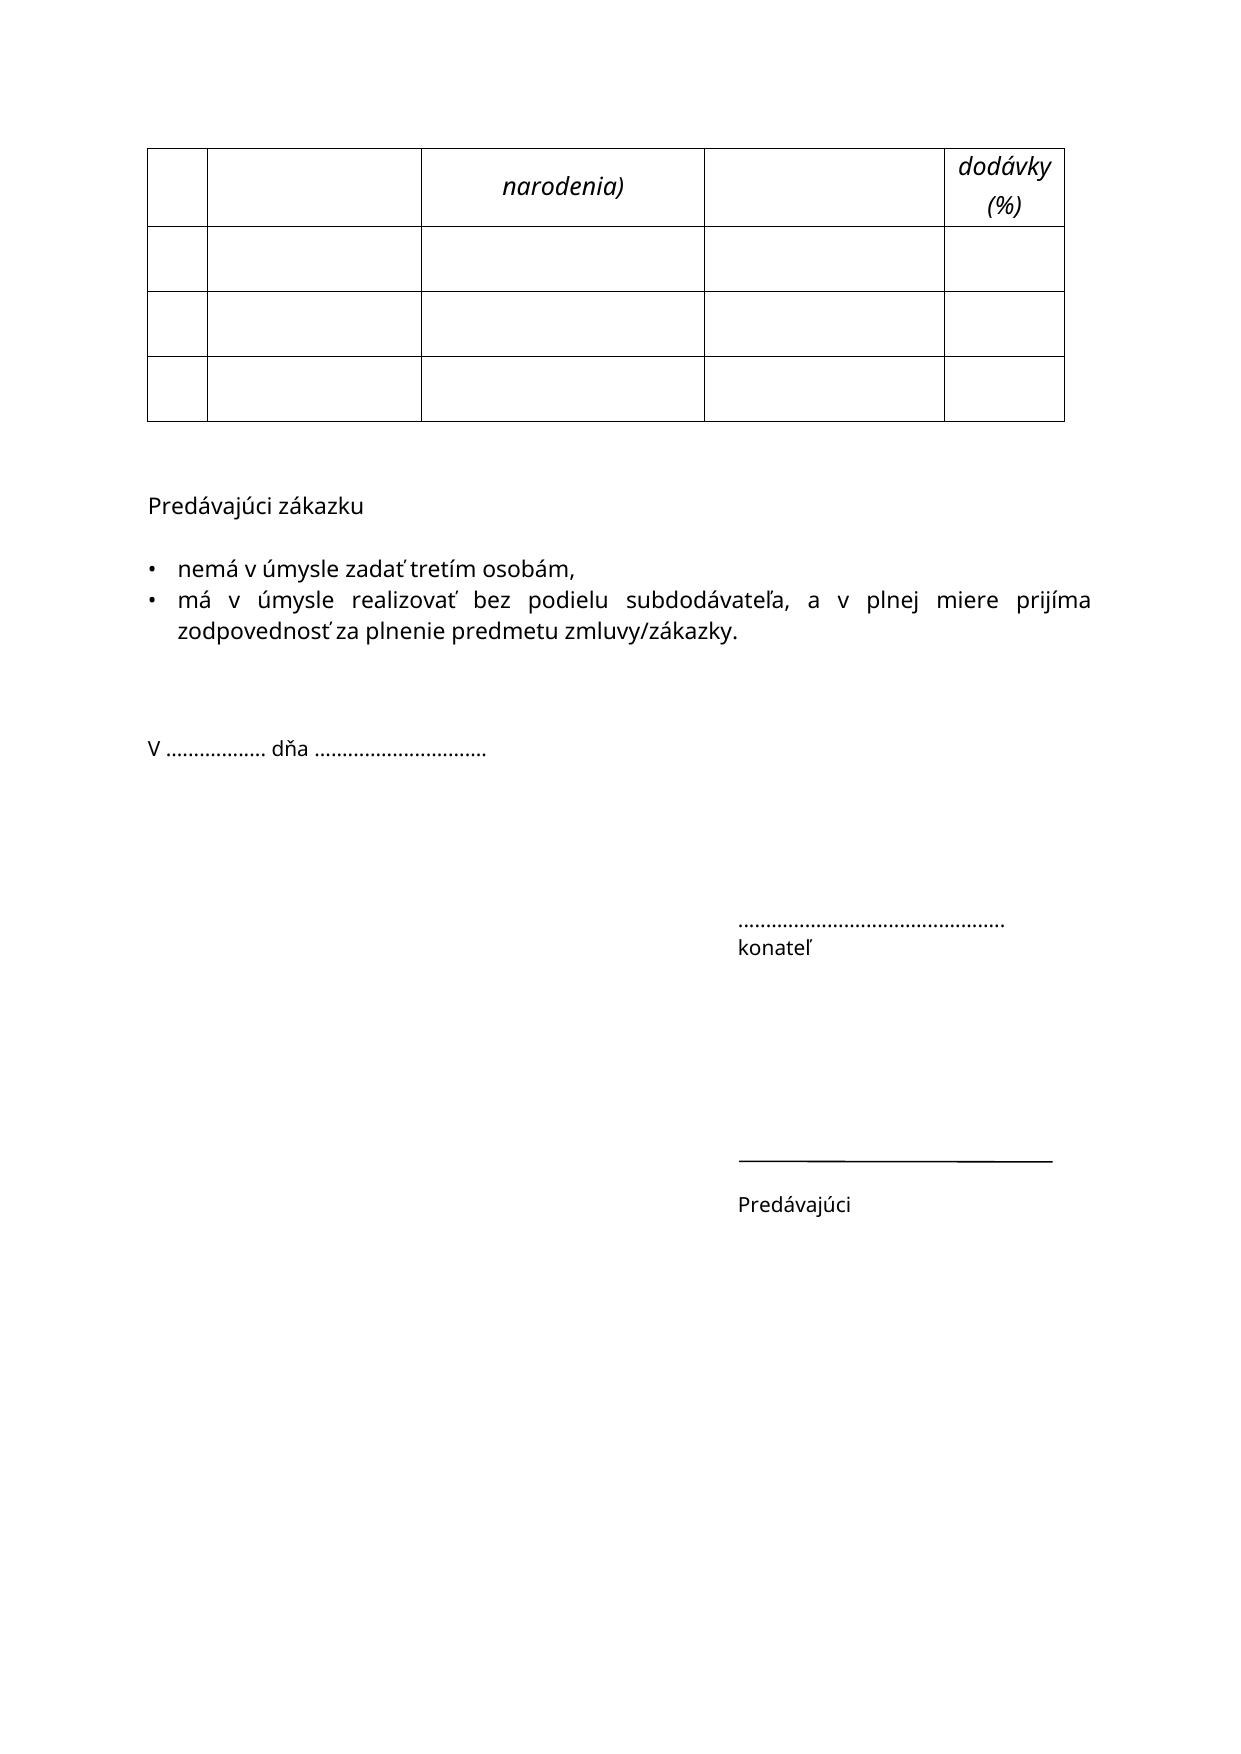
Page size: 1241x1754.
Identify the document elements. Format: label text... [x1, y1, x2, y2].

table_cell [422, 292, 704, 356]
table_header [422, 149, 704, 226]
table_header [705, 149, 944, 226]
table_cell [945, 227, 1064, 291]
table_cell [148, 292, 207, 356]
text • má v úmysle realizovať bez podielu subdodávateľa, a v plnej miere prijíma zodpovednosť za plnenie predmetu zmluvy/zákazky. [148, 584, 1093, 646]
text konateľ [664, 933, 1093, 962]
table_cell [208, 357, 421, 421]
text • nemá v úmysle zadať tretím osobám, [148, 552, 1093, 584]
table_cell [945, 292, 1064, 356]
table_cell [422, 357, 704, 421]
text Predávajúci [148, 1190, 1093, 1218]
table_cell [705, 292, 944, 356]
table_cell [422, 227, 704, 291]
text V .................. dňa ............................... [148, 734, 1093, 763]
table_cell [208, 227, 421, 291]
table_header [208, 149, 421, 226]
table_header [945, 149, 1064, 226]
table_cell [148, 357, 207, 421]
table_cell [945, 357, 1064, 421]
table_cell [705, 357, 944, 421]
table_cell [208, 292, 421, 356]
table_cell [705, 227, 944, 291]
table_cell [148, 227, 207, 291]
table_header P.č. [148, 149, 207, 226]
text ................................................ [148, 905, 1093, 933]
text Predávajúci zákazku [148, 490, 1093, 521]
